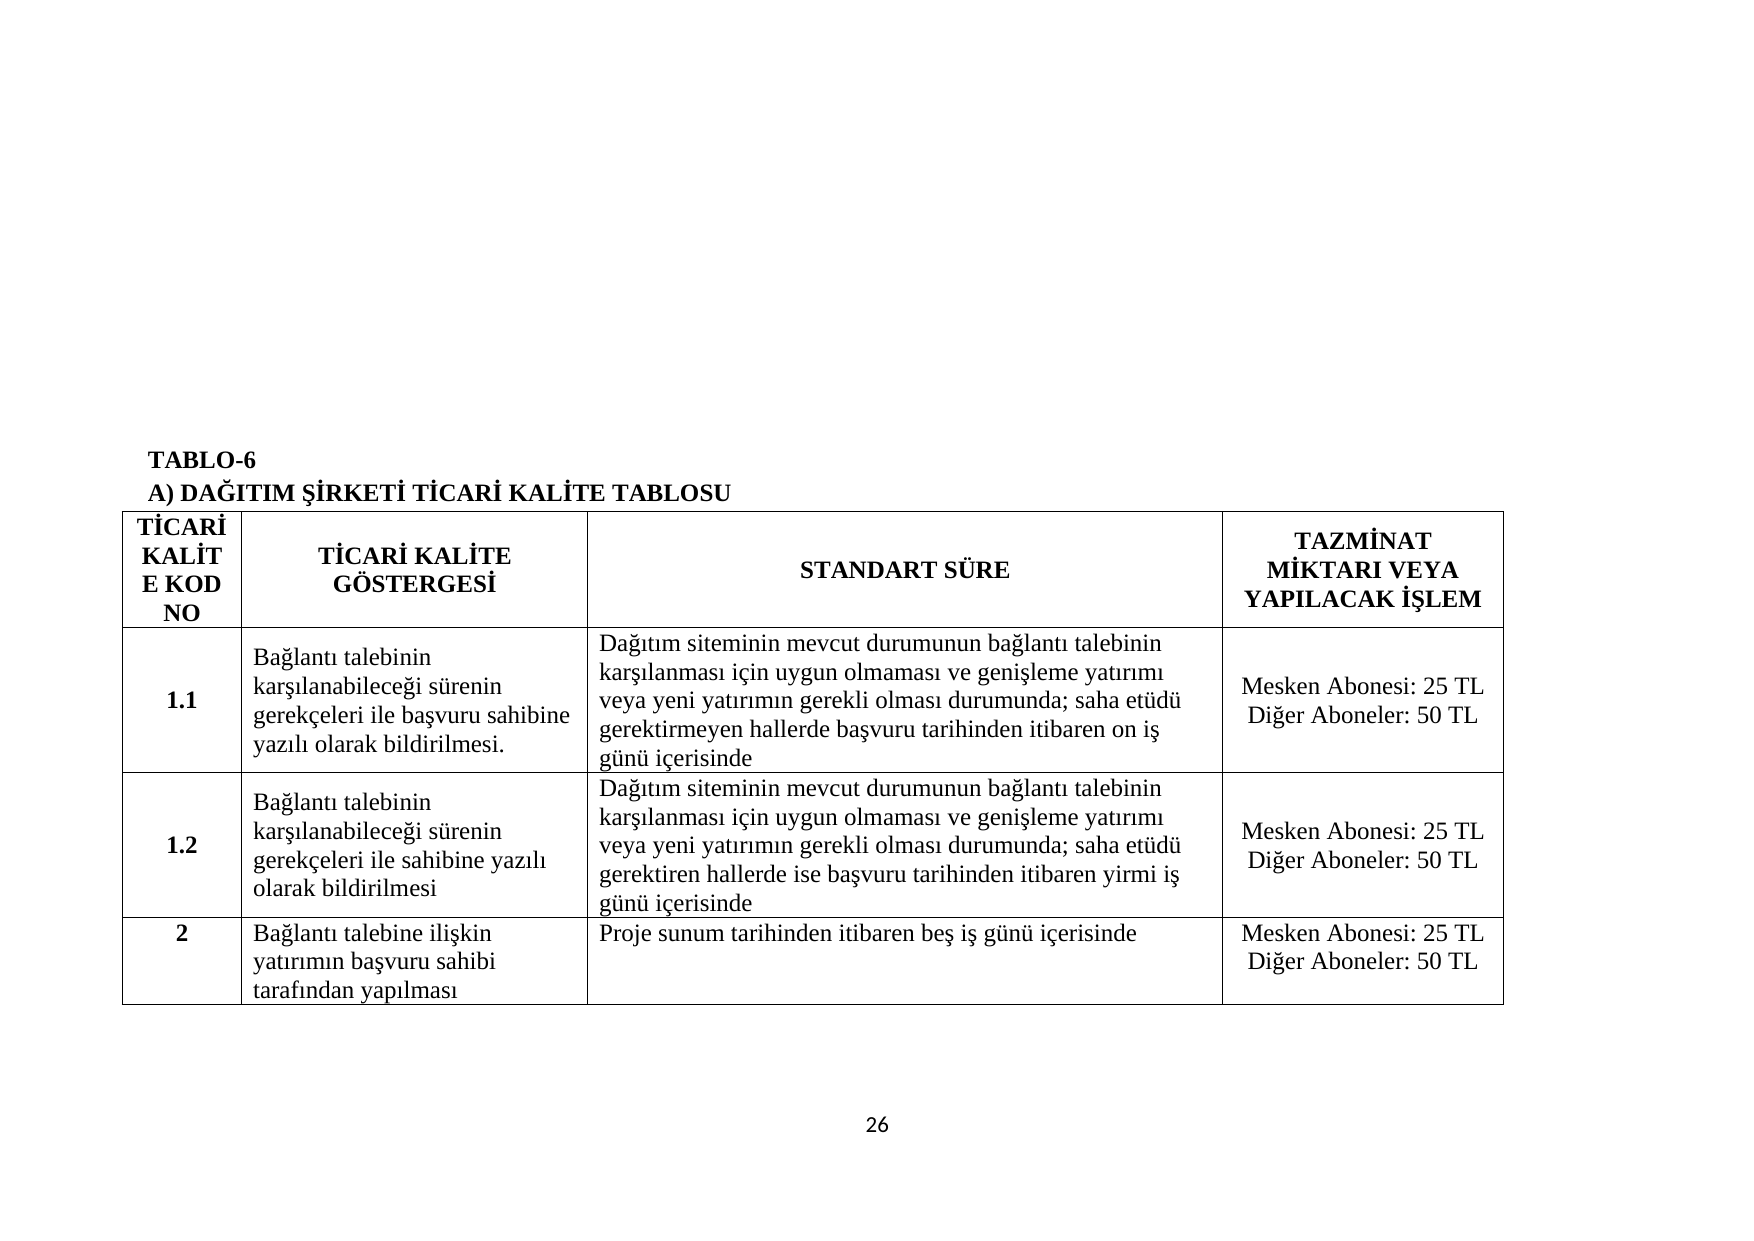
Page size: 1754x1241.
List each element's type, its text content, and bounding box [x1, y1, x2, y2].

table_cell 2 [123, 918, 241, 1004]
table_header STANDART SÜRE [588, 512, 1222, 627]
table_header TİCARİ KALİTE KOD NO [123, 512, 241, 627]
table_header TAZMİNAT MİKTARI VEYA YAPILACAK İŞLEM [1223, 512, 1503, 627]
table_cell Mesken Abonesi: 25 TL Diğer Aboneler: 50 TL [1223, 628, 1503, 772]
table_cell Bağlantı talebinin karşılanabileceği sürenin gerekçeleri ile başvuru sahibine yazılı olarak bildirilmesi. [242, 628, 587, 772]
table_cell 1.2 [123, 773, 241, 917]
text TABLO-6 [148, 445, 1606, 474]
table_cell 1.1 [123, 628, 241, 772]
table_cell Dağıtım siteminin mevcut durumunun bağlantı talebinin karşılanması için uygun olmaması ve genişleme yatırımı veya yeni yatırımın gerekli olması durumunda; saha etüdü gerektirmeyen hallerde başvuru tarihinden itibaren on iş günü içerisinde [588, 628, 1222, 772]
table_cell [1223, 918, 1503, 1004]
text A) DAĞITIM ŞİRKETİ TİCARİ KALİTE TABLOSU [148, 478, 1606, 507]
table_cell Bağlantı talebinin karşılanabileceği sürenin gerekçeleri ile sahibine yazılı olarak bildirilmesi [242, 773, 587, 917]
table_cell Dağıtım siteminin mevcut durumunun bağlantı talebinin karşılanması için uygun olmaması ve genişleme yatırımı veya yeni yatırımın gerekli olması durumunda; saha etüdü gerektiren hallerde ise başvuru tarihinden itibaren yirmi iş günü içerisinde [588, 773, 1222, 917]
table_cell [588, 918, 1222, 1004]
table_cell Mesken Abonesi: 25 TL Diğer Aboneler: 50 TL [1223, 773, 1503, 917]
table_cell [242, 918, 587, 1004]
table_header TİCARİ KALİTE GÖSTERGESİ [242, 512, 587, 627]
